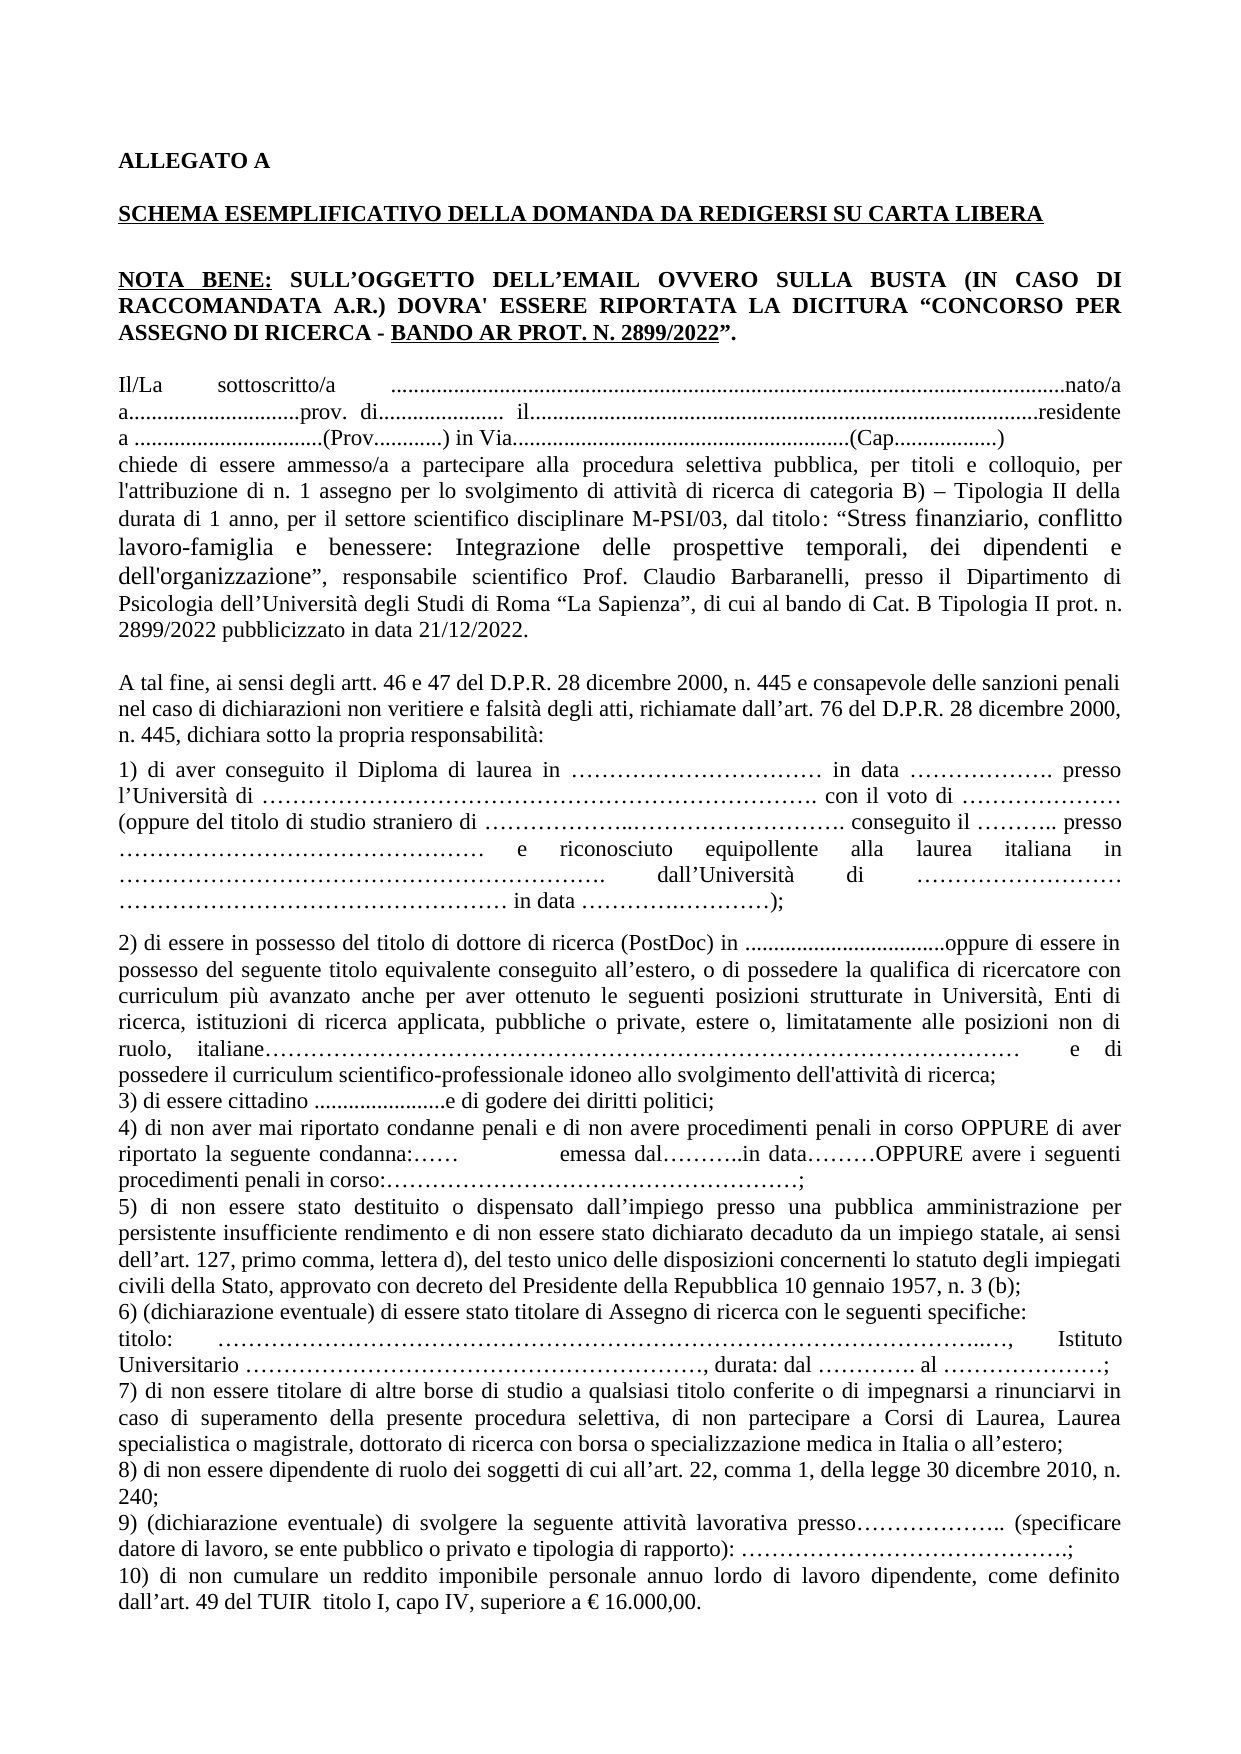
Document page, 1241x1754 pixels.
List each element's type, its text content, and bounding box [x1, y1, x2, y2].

text Il/La sottoscritto/a ......................................................................................................................nato/a a..............................prov. di...................... il.........................................................................................residente a .................................(Prov............) in Via...........................................................(Cap..................) [118, 372, 1123, 451]
text SCHEMA ESEMPLIFICATIVO DELLA DOMANDA DA REDIGERSI SU CARTA LIBERA [118, 200, 1123, 227]
text ALLEGATO A [118, 148, 1123, 174]
text 8) di non essere dipendente di ruolo dei soggetti di cui all’art. 22, comma 1, della legge 30 dicembre 2010, n. 240; [118, 1456, 1123, 1509]
text 3) di essere cittadino .......................e di godere dei diritti politici; [118, 1087, 1123, 1114]
text 2) di essere in possesso del titolo di dottore di ricerca (PostDoc) in ...................................oppure di essere in possesso del seguente titolo equivalente conseguito all’estero, o di possedere la qualifica di ricercatore con curriculum più avanzato anche per aver ottenuto le seguenti posizioni strutturate in Università, Enti di ricerca, istituzioni di ricerca applicata, pubbliche o private, estere o, limitatamente alle posizioni non di ruolo, italiane……………………………………………………………………………………… e di possedere il curriculum scientifico-professionale idoneo allo svolgimento dell'attività di ricerca; [118, 929, 1123, 1087]
text 10) di non cumulare un reddito imponibile personale annuo lordo di lavoro dipendente, come definito dall’art. 49 del TUIR titolo I, capo IV, superiore a € 16.000,00. [118, 1562, 1122, 1614]
text titolo: ………………………………………………………………………………………..…, Istituto Universitario ……………………………………………………, durata: dal …………. al …………………; [118, 1325, 1123, 1377]
text 1) di aver conseguito il Diploma di laurea in …………………………… in data ………………. presso l’Università di ………………………………………………………………. con il voto di ………………… (oppure del titolo di studio straniero di ………………..………………………. conseguito il ……….. presso ………………………………………… e riconosciuto equipollente alla laurea italiana in ………………………………………………………. dall’Università di ……………………… …………………………………………… in data ………….…………); [118, 756, 1123, 914]
text chiede di essere ammesso/a a partecipare alla procedura selettiva pubblica, per titoli e colloquio, per l'attribuzione di n. 1 assegno per lo svolgimento di attività di ricerca di categoria B) – Tipologia II della durata di 1 anno, per il settore scientifico disciplinare M-PSI/03, dal titolo: “Stress finanziario, conflitto lavoro-famiglia e benessere: Integrazione delle prospettive temporali, dei dipendenti e dell'organizzazione”, responsabile scientifico Prof. Claudio Barbaranelli, presso il Dipartimento di Psicologia dell’Università degli Studi di Roma “La Sapienza”, di cui al bando di Cat. B Tipologia II prot. n. 2899/2022 pubblicizzato in data 21/12/2022. [118, 451, 1123, 642]
text A tal fine, ai sensi degli artt. 46 e 47 del D.P.R. 28 dicembre 2000, n. 445 e consapevole delle sanzioni penali nel caso di dichiarazioni non veritiere e falsità degli atti, richiamate dall’art. 76 del D.P.R. 28 dicembre 2000, n. 445, dichiara sotto la propria responsabilità: [118, 669, 1123, 748]
text 6) (dichiarazione eventuale) di essere stato titolare di Assegno di ricerca con le seguenti specifiche: [118, 1298, 1123, 1325]
text 7) di non essere titolare di altre borse di studio a qualsiasi titolo conferite o di impegnarsi a rinunciarvi in caso di superamento della presente procedura selettiva, di non partecipare a Corsi di Laurea, Laurea specialistica o magistrale, dottorato di ricerca con borsa o specializzazione medica in Italia o all’estero; [118, 1377, 1123, 1456]
text NOTA BENE: SULL’OGGETTO DELL’EMAIL OVVERO SULLA BUSTA (IN CASO DI RACCOMANDATA A.R.) DOVRA' ESSERE RIPORTATA LA DICITURA “CONCORSO PER ASSEGNO DI RICERCA - BANDO AR PROT. N. 2899/2022”. [118, 266, 1123, 345]
text 9) (dichiarazione eventuale) di svolgere la seguente attività lavorativa presso……………….. (specificare datore di lavoro, se ente pubblico o privato e tipologia di rapporto): …………………………………….; [118, 1509, 1123, 1562]
text 4) di non aver mai riportato condanne penali e di non avere procedimenti penali in corso OPPURE di aver riportato la seguente condanna:…… emessa dal………..in data………OPPURE avere i seguenti procedimenti penali in corso:………………………………………………; [118, 1114, 1123, 1193]
text 5) di non essere stato destituito o dispensato dall’impiego presso una pubblica amministrazione per persistente insufficiente rendimento e di non essere stato dichiarato decaduto da un impiego statale, ai sensi dell’art. 127, primo comma, lettera d), del testo unico delle disposizioni concernenti lo statuto degli impiegati civili della Stato, approvato con decreto del Presidente della Repubblica 10 gennaio 1957, n. 3 (b); [118, 1193, 1123, 1298]
